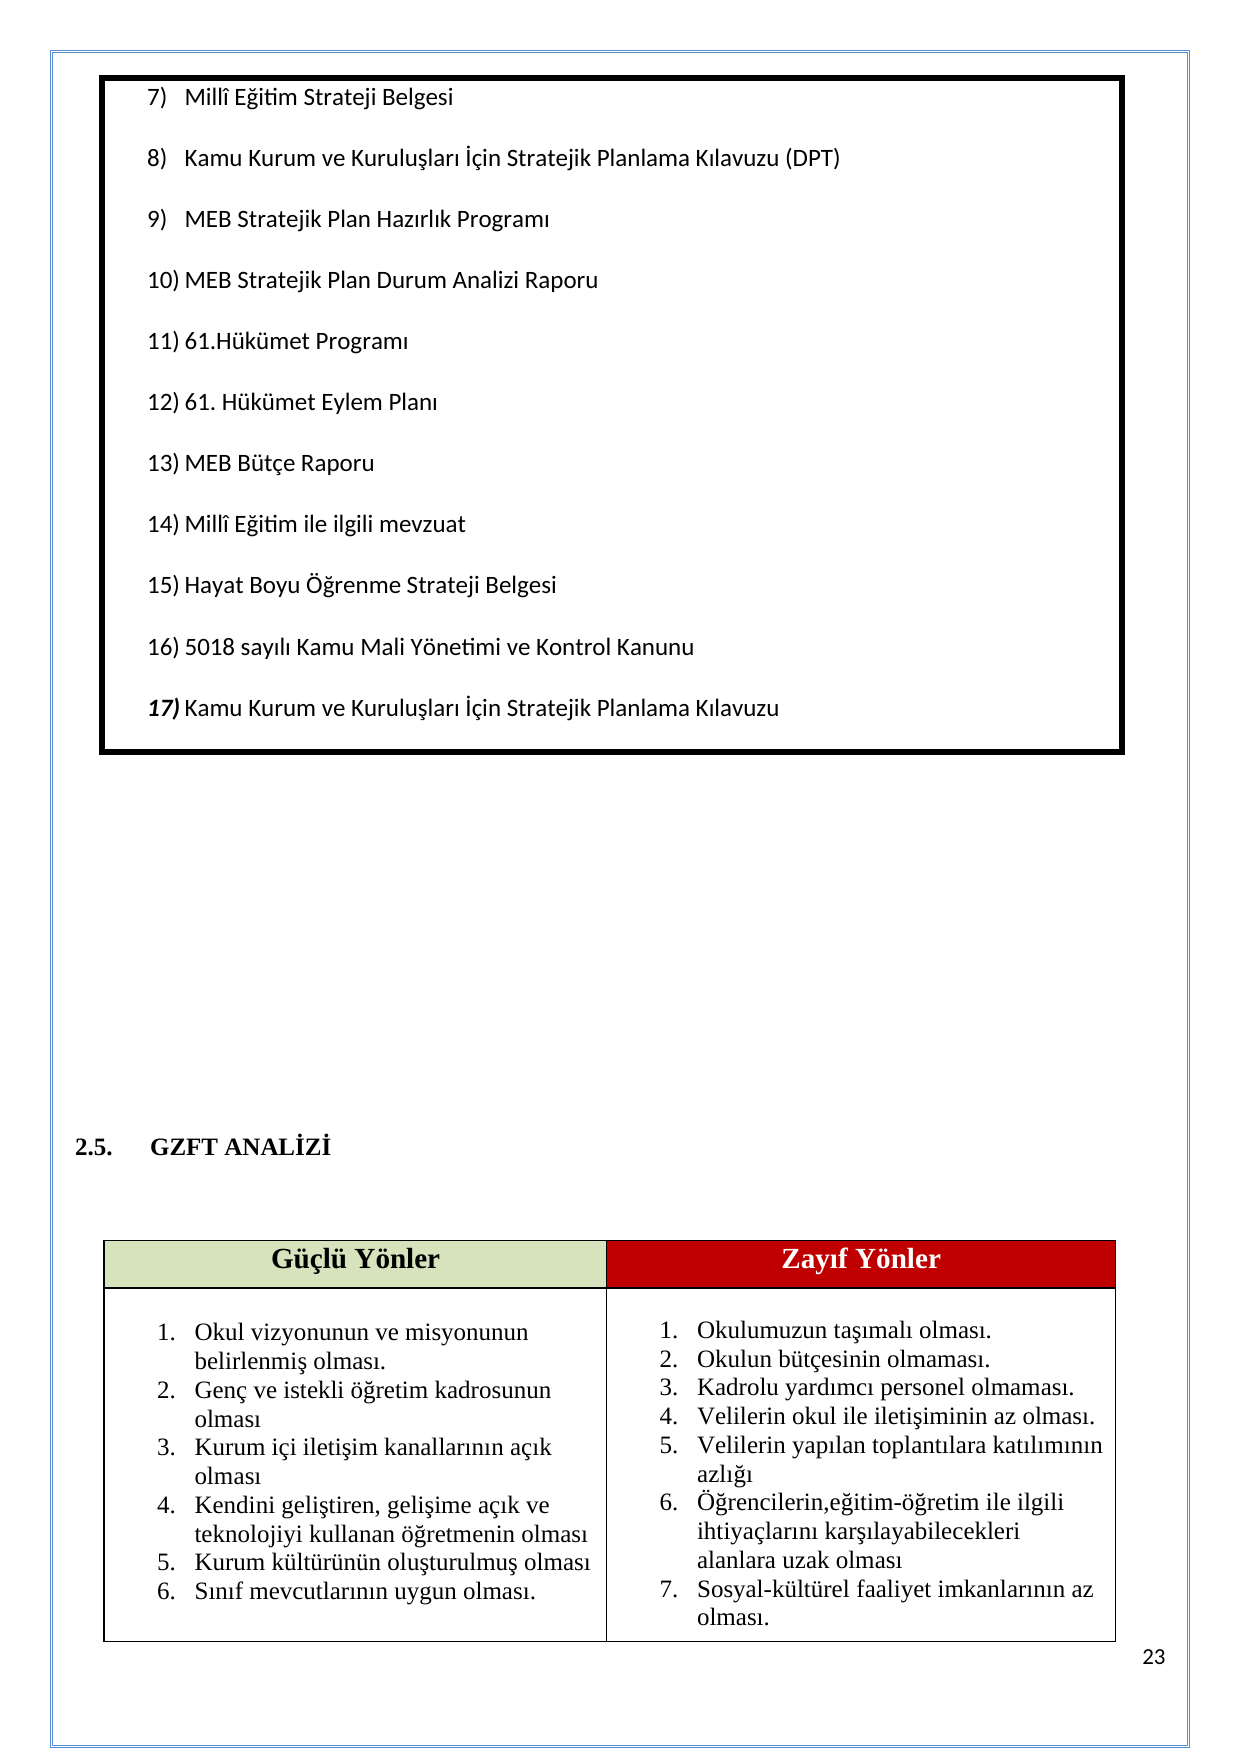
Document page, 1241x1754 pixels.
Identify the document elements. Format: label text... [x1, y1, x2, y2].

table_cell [105, 81, 1119, 748]
table_header Güçlü Yönler [105, 1241, 606, 1287]
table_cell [105, 1289, 606, 1641]
table_header Zayıf Yönler [607, 1241, 1115, 1287]
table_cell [607, 1289, 1115, 1641]
list GZFT ANALİZİ [75, 1132, 1165, 1161]
